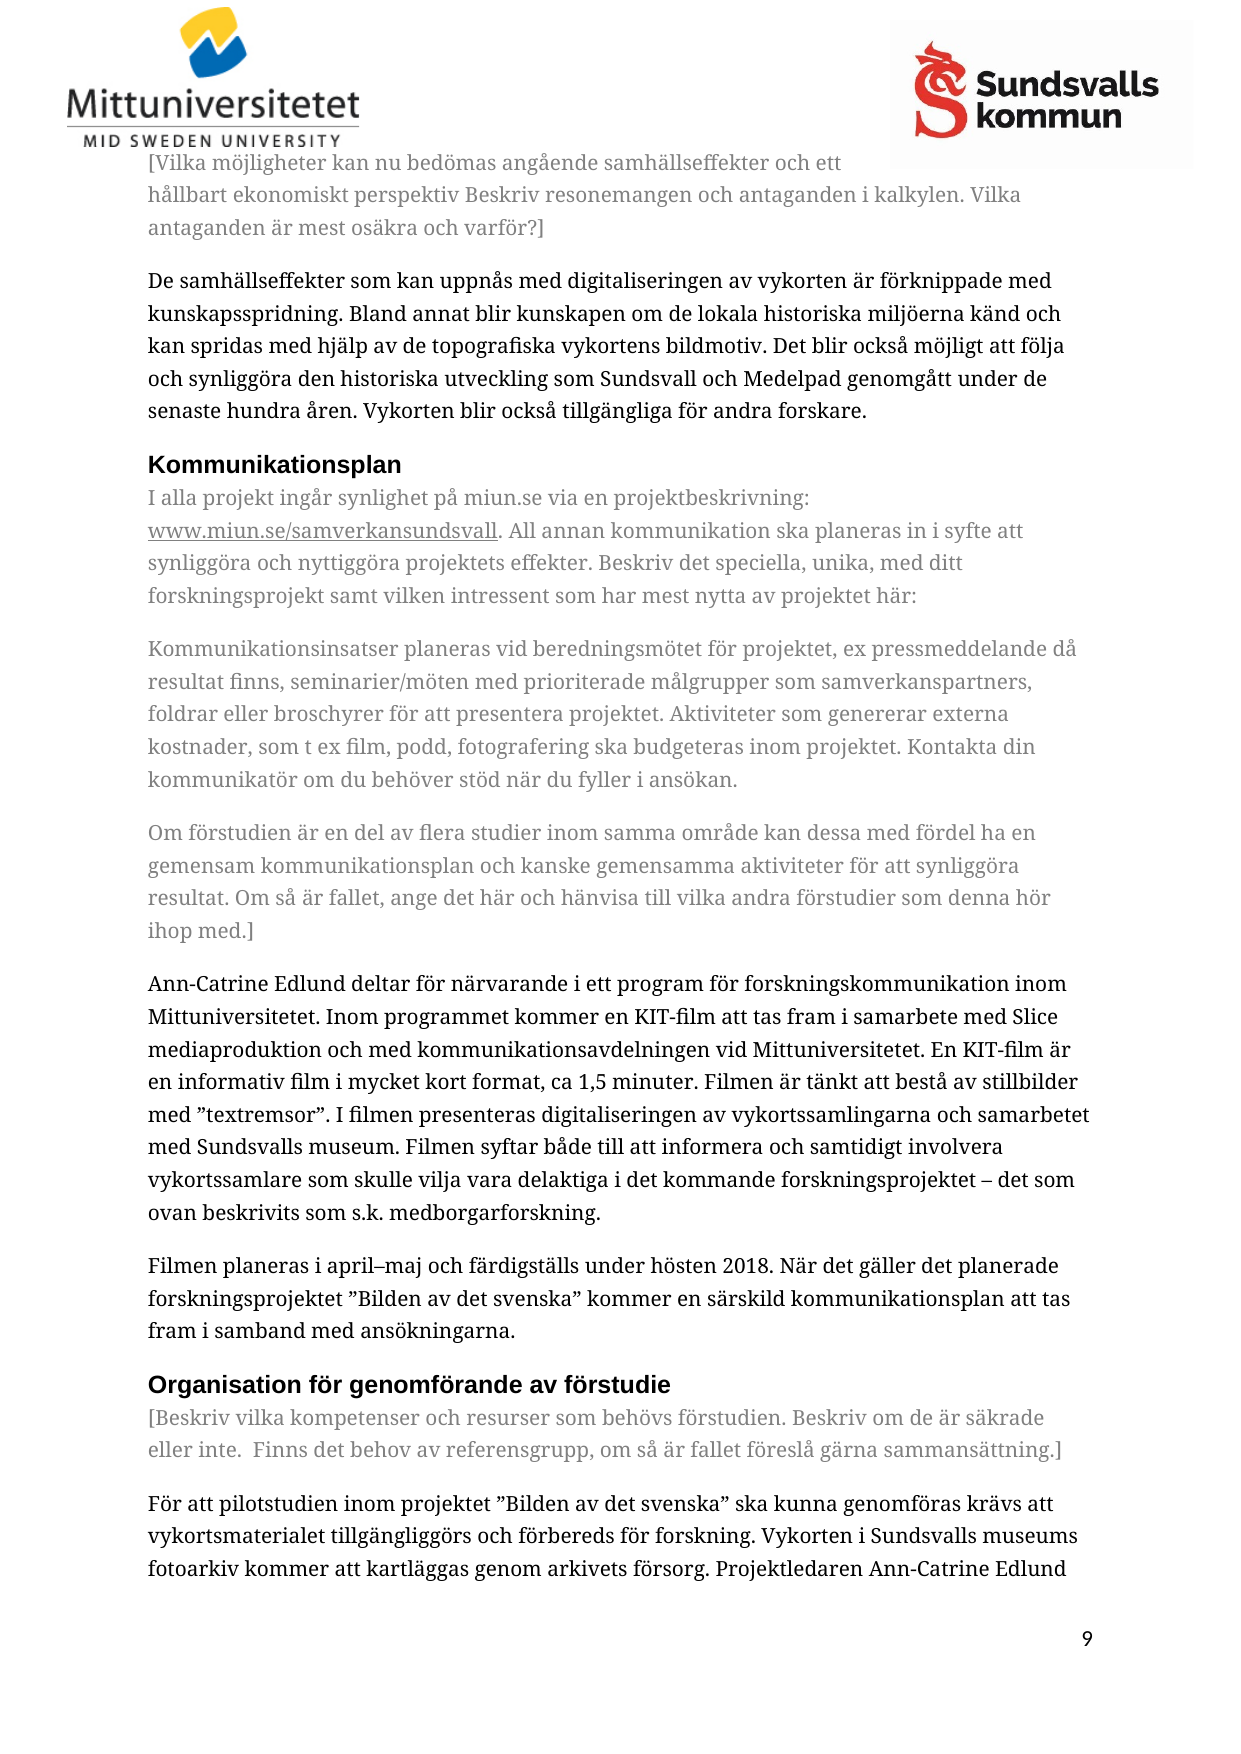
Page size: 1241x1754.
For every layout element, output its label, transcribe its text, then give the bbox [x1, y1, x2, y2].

text I alla projekt ingår synlighet på miun.se via en projektbeskrivning: www.miun.se/samverkansundsvall. All annan kommunikation ska planeras in i syfte att synliggöra och nyttiggöra projektets effekter. Beskriv det speciella, unika, med ditt forskningsprojekt samt vilken intressent som har mest nytta av projektet här: [148, 483, 1093, 609]
picture [67, 7, 360, 147]
text Kommunikationsinsatser planeras vid beredningsmötet för projektet, ex pressmeddelande då resultat finns, seminarier/möten med prioriterade målgrupper som samverkanspartners, foldrar eller broschyrer för att presentera projektet. Aktiviteter som genererar externa kostnader, som t ex film, podd, fotografering ska budgeteras inom projektet. Kontakta din kommunikatör om du behöver stöd när du fyller i ansökan. [148, 634, 1093, 793]
text Kommunikationsplan [148, 450, 1093, 479]
text Organisation för genomförande av förstudie [148, 1370, 1093, 1398]
text Om förstudien är en del av flera studier inom samma område kan dessa med fördel ha en gemensam kommunikationsplan och kanske gemensamma aktiviteter för att synliggöra resultat. Om så är fallet, ange det här och hänvisa till vilka andra förstudier som denna hör ihop med.] [148, 818, 1093, 944]
text [Beskriv vilka kompetenser och resurser som behövs förstudien. Beskriv om de är säkrade eller inte. Finns det behov av referensgrupp, om så är fallet föreslå gärna sammansättning.] [148, 1403, 1093, 1464]
text De samhällseffekter som kan uppnås med digitaliseringen av vykorten är förknippade med kunskapsspridning. Bland annat blir kunskapen om de lokala historiska miljöerna känd och kan spridas med hjälp av de topografiska vykortens bildmotiv. Det blir också möjligt att följa och synliggöra den historiska utveckling som Sundsvall och Medelpad genomgått under de senaste hundra åren. Vykorten blir också tillgängliga för andra forskare. [148, 266, 1093, 425]
picture [889, 20, 1194, 169]
text Filmen planeras i april–maj och färdigställs under hösten 2018. När det gäller det planerade forskningsprojektet ”Bilden av det svenska” kommer en särskild kommunikationsplan att tas fram i samband med ansökningarna. [148, 1251, 1093, 1345]
text Ann-Catrine Edlund deltar för närvarande i ett program för forskningskommunikation inom Mittuniversitetet. Inom programmet kommer en KIT-film att tas fram i samarbete med Slice mediaproduktion och med kommunikationsavdelningen vid Mittuniversitetet. En KIT-film är en informativ film i mycket kort format, ca 1,5 minuter. Filmen är tänkt att bestå av stillbilder med ”textremsor”. I filmen presenteras digitaliseringen av vykortssamlingarna och samarbetet med Sundsvalls museum. Filmen syftar både till att informera och samtidigt involvera vykortssamlare som skulle vilja vara delaktiga i det kommande forskningsprojektet – det som ovan beskrivits som s.k. medborgarforskning. [148, 969, 1093, 1226]
text [Vilka möjligheter kan nu bedömas angående samhällseffekter och ett hållbart ekonomiskt perspektiv Beskriv resonemangen och antaganden i kalkylen. Vilka antaganden är mest osäkra och varför?] [148, 148, 1093, 241]
